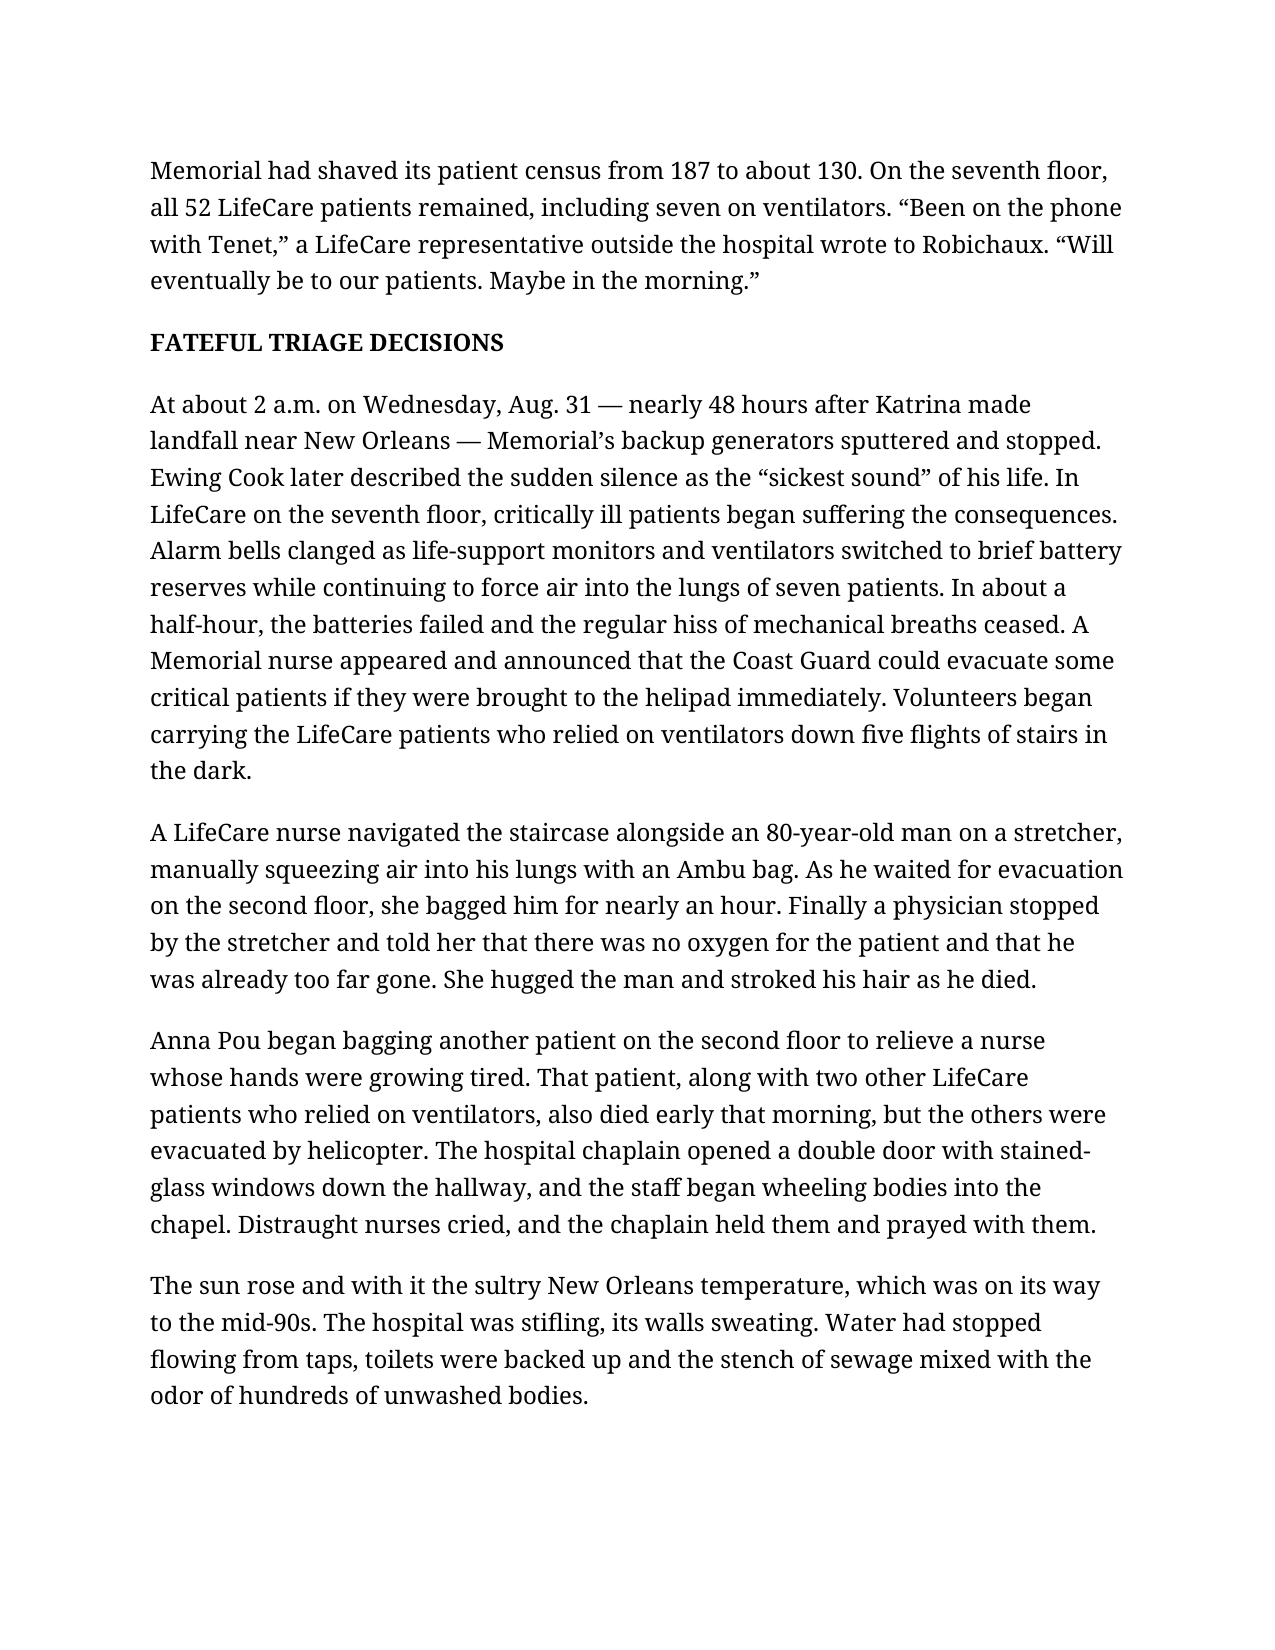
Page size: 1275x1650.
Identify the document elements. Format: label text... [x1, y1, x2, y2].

text A LifeCare nurse navigated the staircase alongside an 80-year-old man on a stretcher, manually squeezing air into his lungs with an Ambu bag. As he waited for evacuation on the second floor, she bagged him for nearly an hour. Finally a physician stopped by the stretcher and told her that there was no oxygen for the patient and that he was already too far gone. She hugged the man and stroked his hair as he died. [150, 812, 1125, 995]
text At about 2 a.m. on Wednesday, Aug. 31 — nearly 48 hours after Katrina made landfall near New Orleans — Memorial’s backup generators sputtered and stopped. Ewing Cook later described the sudden silence as the “sickest sound” of his life. In LifeCare on the seventh floor, critically ill patients began suffering the consequences. Alarm bells clanged as life-support monitors and ventilators switched to brief battery reserves while continuing to force air into the lungs of seven patients. In about a half-hour, the batteries failed and the regular hiss of mechanical breaths ceased. A Memorial nurse appeared and announced that the Coast Guard could evacuate some critical patients if they were brought to the helipad immediately. Volunteers began carrying the LifeCare patients who relied on ventilators down five flights of stairs in the dark. [150, 383, 1125, 787]
text Anna Pou began bagging another patient on the second floor to relieve a nurse whose hands were growing tired. That patient, along with two other LifeCare patients who relied on ventilators, also died early that morning, but the others were evacuated by helicopter. The hospital chaplain opened a double door with stained-glass windows down the hallway, and the staff began wheeling bodies into the chapel. Distraught nurses cried, and the chaplain held them and prayed with them. [150, 1020, 1125, 1240]
text FATEFUL TRIAGE DECISIONS [150, 322, 1125, 358]
text Memorial had shaved its patient census from 187 to about 130. On the seventh floor, all 52 LifeCare patients remained, including seven on ventilators. “Been on the phone with Tenet,” a LifeCare representative outside the hospital wrote to Robichaux. “Will eventually be to our patients. Maybe in the morning.” [150, 150, 1125, 297]
text The sun rose and with it the sultry New Orleans temperature, which was on its way to the mid-90s. The hospital was stifling, its walls sweating. Water had stopped flowing from taps, toilets were backed up and the stench of sewage mixed with the odor of hundreds of unwashed bodies. [150, 1265, 1125, 1412]
